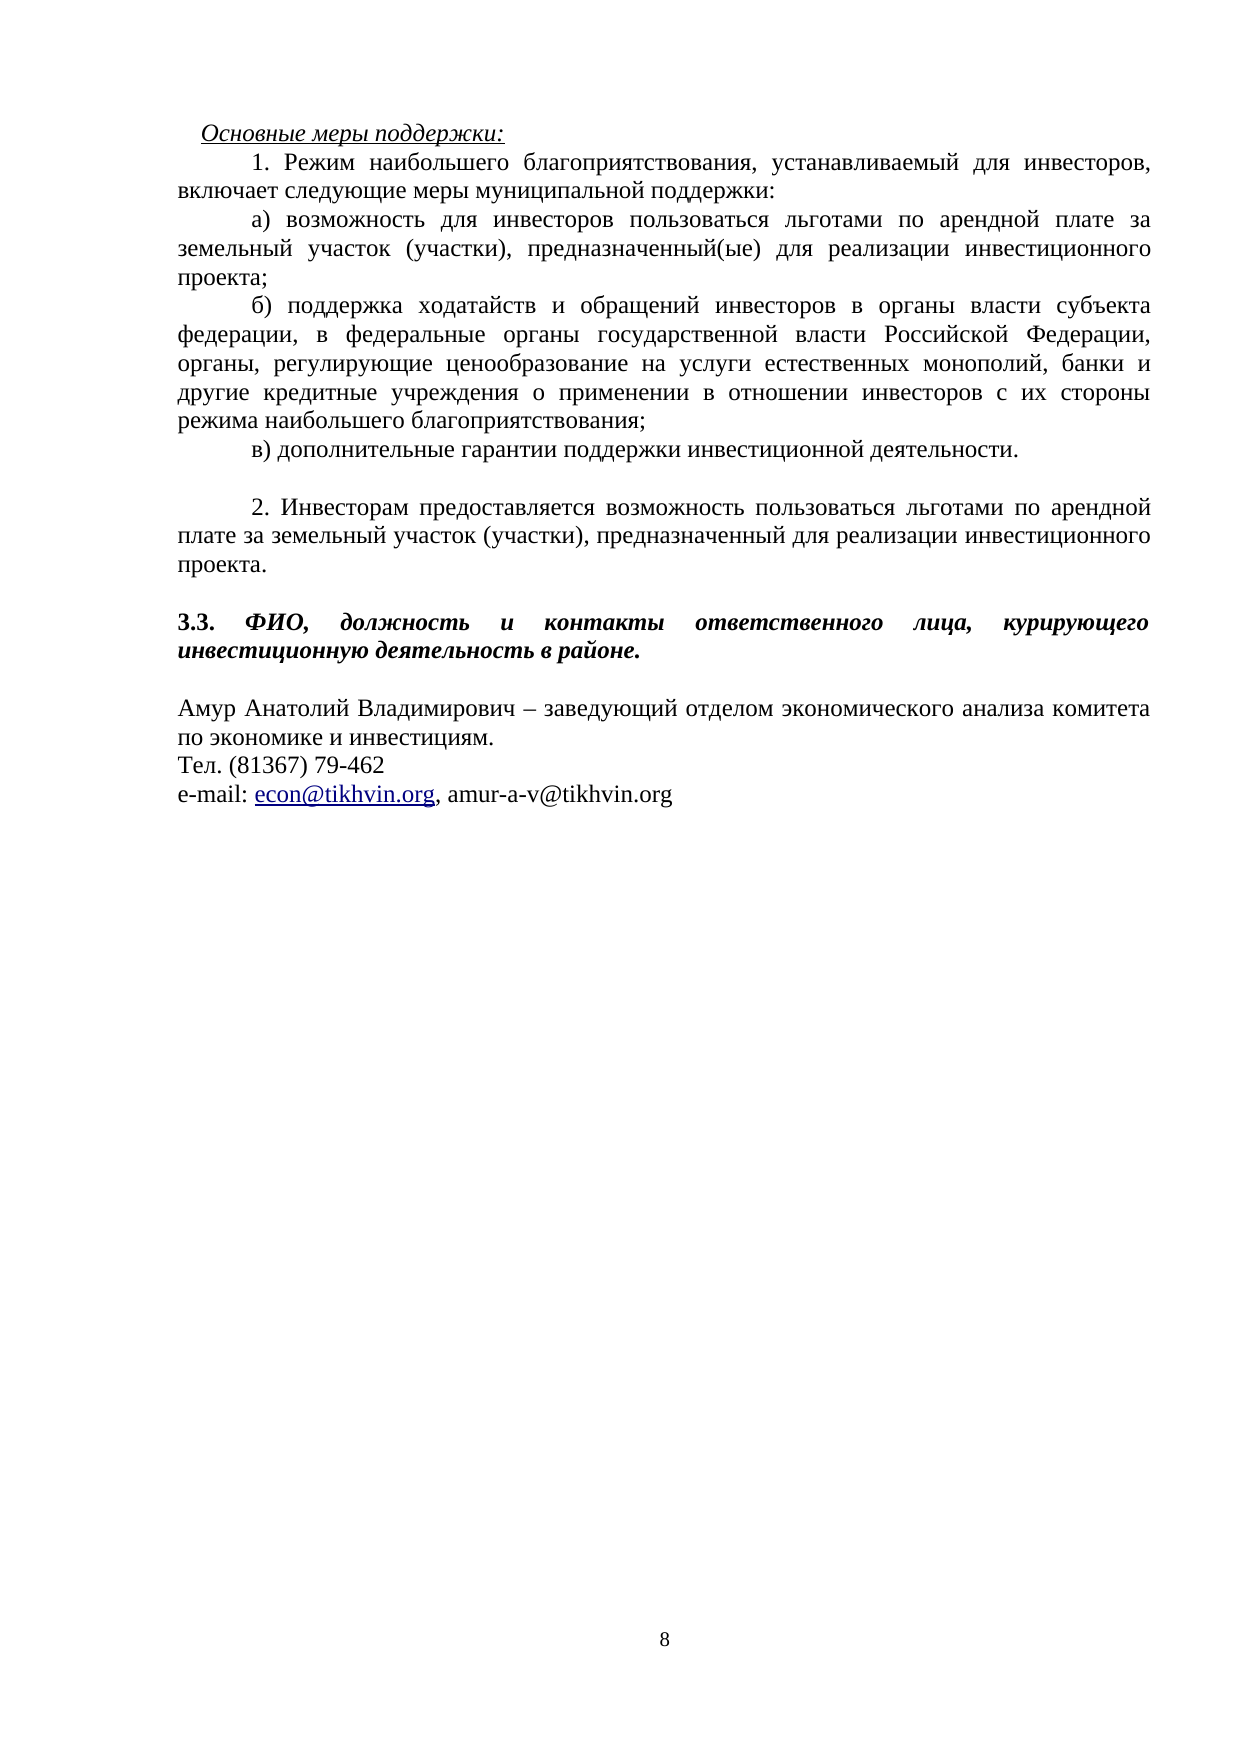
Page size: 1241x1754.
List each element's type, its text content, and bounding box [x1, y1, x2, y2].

text в) дополнительные гарантии поддержки инвестиционной деятельности. [177, 434, 1152, 463]
text 3.3. ФИО, должность и контакты ответственного лица, курирующего инвестиционную деятельность в районе. [177, 607, 1152, 664]
text б) поддержка ходатайств и обращений инвесторов в органы власти субъекта федерации, в федеральные органы государственной власти Российской Федерации, органы, регулирующие ценообразование на услуги естественных монополий, банки и другие кредитные учреждения о применении в отношении инвесторов с их стороны режима наибольшего благоприятствования; [177, 291, 1152, 434]
text 2. Инвесторам предоставляется возможность пользоваться льготами по арендной плате за земельный участок (участки), предназначенный для реализации инвестиционного проекта. [177, 492, 1152, 578]
text а) возможность для инвесторов пользоваться льготами по арендной плате за земельный участок (участки), предназначенный(ые) для реализации инвестиционного проекта; [177, 204, 1152, 291]
text Амур Анатолий Владимирович – заведующий отделом экономического анализа комитета по экономике и инвестициям. [177, 693, 1152, 751]
text 1. Режим наибольшего благоприятствования, устанавливаемый для инвесторов, включает следующие меры муниципальной поддержки: [177, 147, 1152, 204]
text e-mail: econ@tikhvin.org, amur-a-v@tikhvin.org [177, 779, 1152, 808]
text Основные меры поддержки: [177, 118, 1152, 147]
text Тел. (81367) 79-462 [177, 751, 1152, 779]
